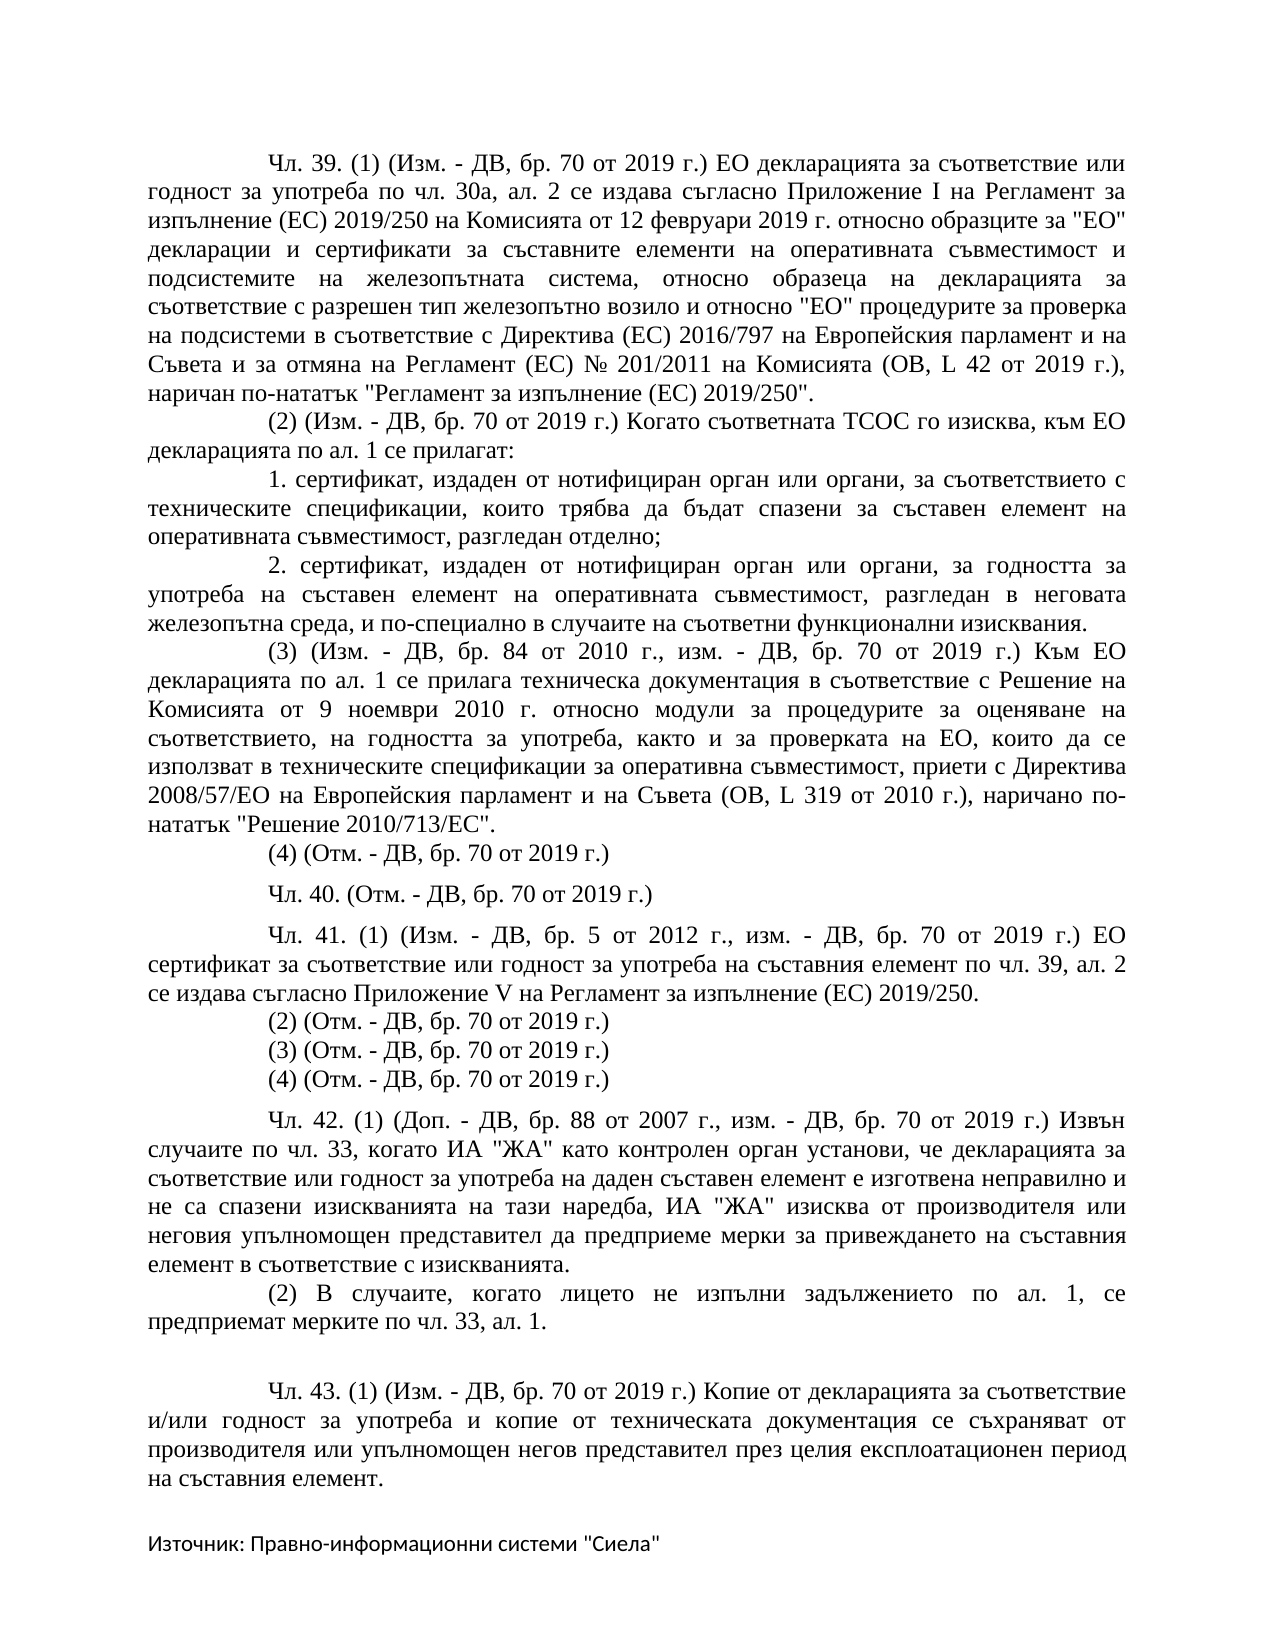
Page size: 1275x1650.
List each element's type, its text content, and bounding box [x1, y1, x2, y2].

text (3) (Отм. - ДВ, бр. 70 от 2019 г.) [148, 1035, 1127, 1064]
text (2) В случаите, когато лицето не изпълни задължението по ал. 1, се предприемат мерките по чл. 33, ал. 1. [148, 1278, 1127, 1335]
text (3) (Изм. - ДВ, бр. 84 от 2010 г., изм. - ДВ, бр. 70 от 2019 г.) Към ЕО декларацията по ал. 1 се прилага техническа документация в съответствие с Решение на Комисията от 9 ноември 2010 г. относно модули за процедурите за оценяване на съответствието, на годността за употреба, както и за проверката на ЕО, които да се използват в техническите спецификации за оперативна съвместимост, приети с Директива 2008/57/ЕО на Европейския парламент и на Съвета (ОВ, L 319 от 2010 г.), наричано по-нататък "Решение 2010/713/ЕС". [148, 636, 1127, 838]
text Чл. 41. (1) (Изм. - ДВ, бр. 5 от 2012 г., изм. - ДВ, бр. 70 от 2019 г.) ЕО сертификат за съответствие или годност за употреба на съставния елемент по чл. 39, ал. 2 се издава съгласно Приложение V на Регламент за изпълнение (ЕС) 2019/250. [148, 920, 1127, 1006]
text Чл. 42. (1) (Доп. - ДВ, бр. 88 от 2007 г., изм. - ДВ, бр. 70 от 2019 г.) Извън случаите по чл. 33, когато ИА "ЖА" като контролен орган установи, че декларацията за съответствие или годност за употреба на даден съставен елемент е изготвена неправилно и не са спазени изискванията на тази наредба, ИА "ЖА" изисква от производителя или неговия упълномощен представител да предприеме мерки за привеждането на съставния елемент в съответствие с изискванията. [148, 1105, 1127, 1278]
text (2) (Изм. - ДВ, бр. 70 от 2019 г.) Когато съответната ТСОС го изисква, към ЕО декларацията по ал. 1 се прилагат: [148, 406, 1127, 464]
text (2) (Отм. - ДВ, бр. 70 от 2019 г.) [148, 1006, 1127, 1035]
text Чл. 39. (1) (Изм. - ДВ, бр. 70 от 2019 г.) ЕО декларацията за съответствие или годност за употреба по чл. 30а, ал. 2 се издава съгласно Приложение І на Регламент за изпълнение (ЕС) 2019/250 на Комисията от 12 февруари 2019 г. относно образците за "ЕО" декларации и сертификати за съставните елементи на оперативната съвместимост и подсистемите на железопътната система, относно образеца на декларацията за съответствие с разрешен тип железопътно возило и относно "ЕО" процедурите за проверка на подсистеми в съответствие с Директива (ЕС) 2016/797 на Европейския парламент и на Съвета и за отмяна на Регламент (ЕС) № 201/2011 на Комисията (ОВ, L 42 от 2019 г.), наричан по-нататък "Регламент за изпълнение (ЕС) 2019/250". [148, 148, 1127, 406]
text (4) (Отм. - ДВ, бр. 70 от 2019 г.) [148, 1064, 1127, 1093]
text (4) (Отм. - ДВ, бр. 70 от 2019 г.) [148, 838, 1127, 866]
text 2. сертификат, издаден от нотифициран орган или органи, за годността за употреба на съставен елемент на оперативната съвместимост, разгледан в неговата железопътна среда, и по-специално в случаите на съответни функционални изисквания. [148, 550, 1127, 636]
text Чл. 40. (Отм. - ДВ, бр. 70 от 2019 г.) [148, 879, 1127, 908]
text 1. сертификат, издаден от нотифициран орган или органи, за съответствието с техническите спецификации, които трябва да бъдат спазени за съставен елемент на оперативната съвместимост, разгледан отделно; [148, 464, 1127, 550]
text Чл. 43. (1) (Изм. - ДВ, бр. 70 от 2019 г.) Копие от декларацията за съответствие и/или годност за употреба и копие от техническата документация се съхраняват от производителя или упълномощен негов представител през целия експлоатационен период на съставния елемент. [148, 1376, 1127, 1491]
